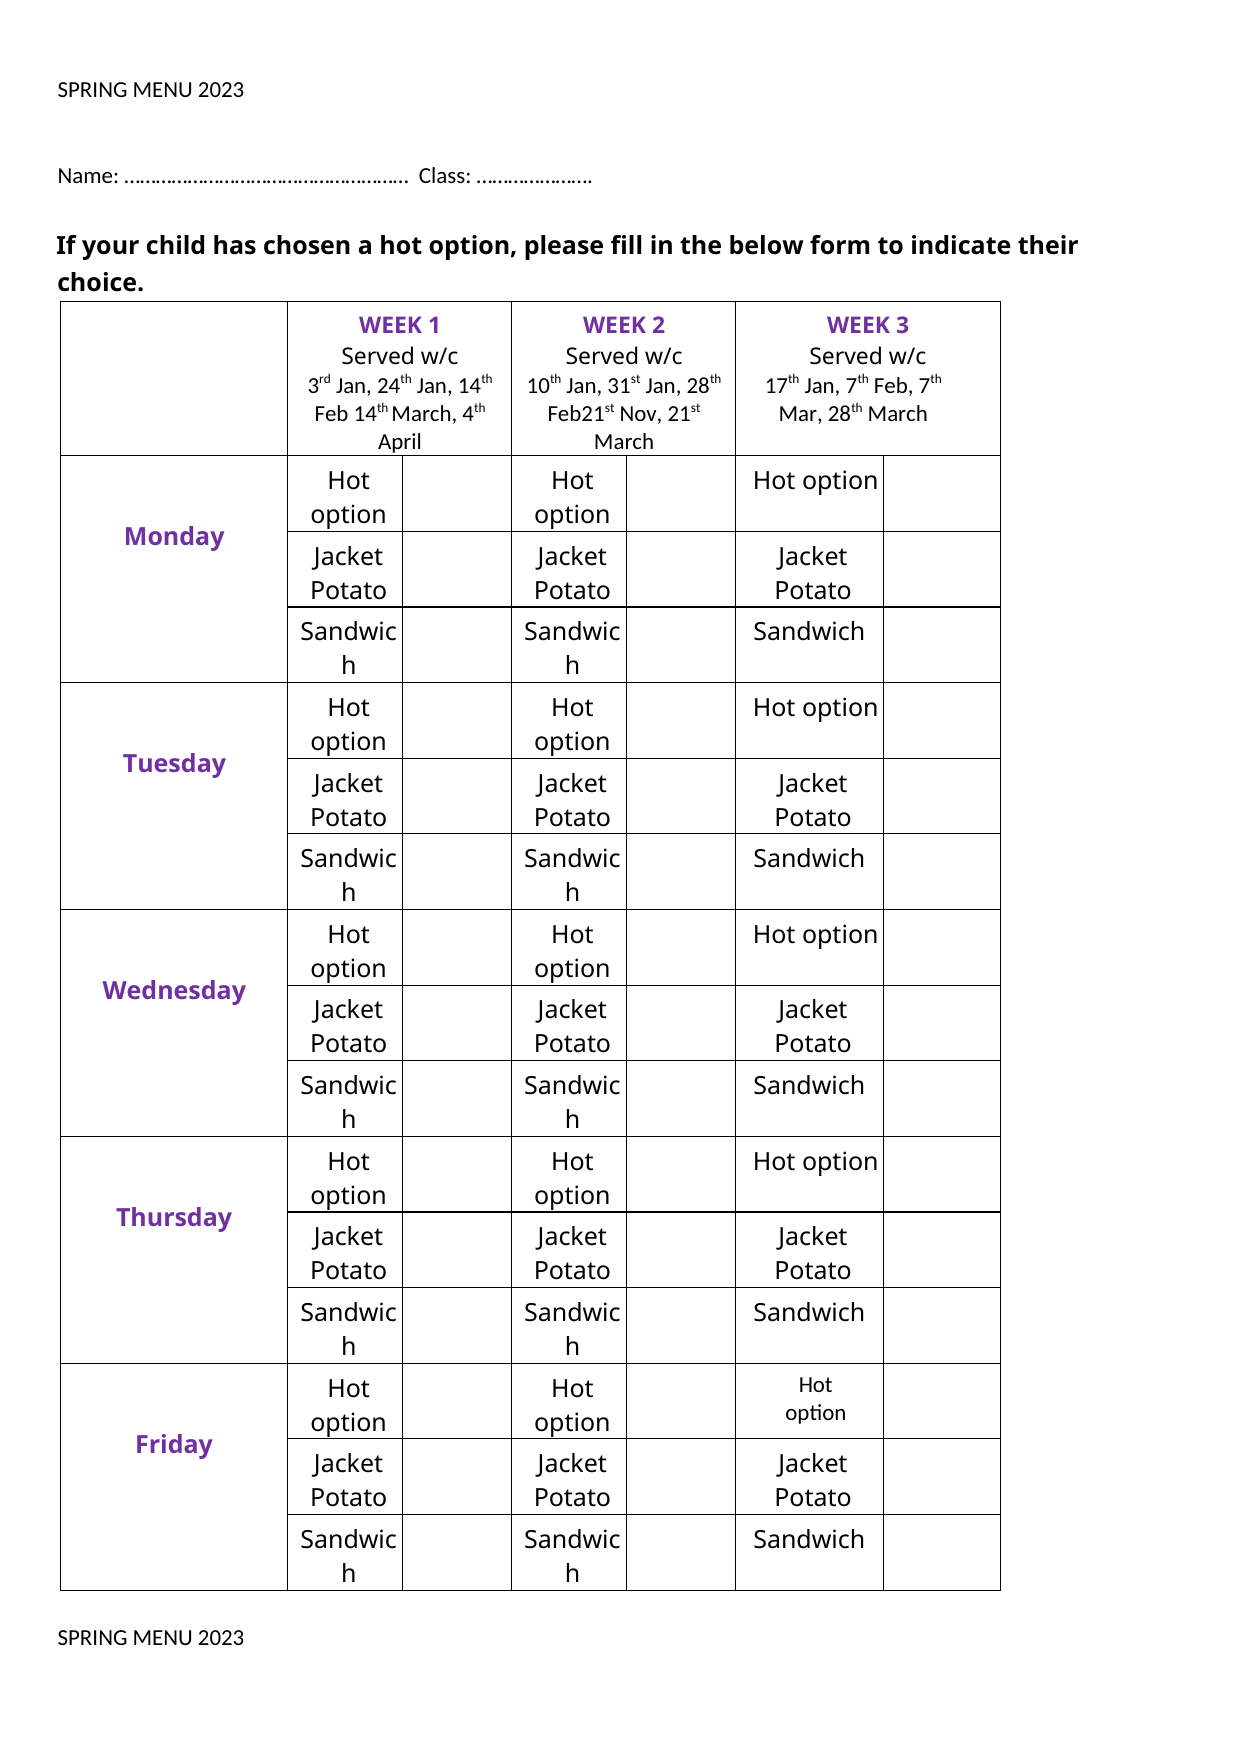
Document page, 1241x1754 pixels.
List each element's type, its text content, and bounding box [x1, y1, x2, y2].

table_cell [403, 1061, 511, 1136]
table_cell Hot option [512, 1364, 626, 1438]
table_cell Jacket Potato [736, 1213, 883, 1287]
table_cell Wednesday [61, 910, 287, 1136]
table_cell Hot option [736, 683, 883, 758]
table_header [61, 302, 287, 455]
table_cell Jacket Potato [736, 1439, 883, 1514]
table_cell Jacket Potato [736, 759, 883, 833]
table_cell Hot option [288, 1364, 402, 1438]
table_cell [403, 1137, 511, 1211]
table_cell Jacket Potato [512, 759, 626, 833]
table_cell [884, 1515, 1000, 1589]
table_cell Sandwich [512, 1288, 626, 1363]
table_cell Sandwich [288, 1288, 402, 1363]
table_cell [403, 683, 511, 758]
table_cell Hot option [512, 1137, 626, 1211]
table_cell Jacket Potato [288, 759, 402, 833]
table_cell Sandwich [512, 608, 626, 682]
table_cell Sandwich [736, 1061, 883, 1136]
table_cell [627, 532, 735, 606]
table_cell [884, 1439, 1000, 1514]
table_cell [627, 759, 735, 833]
table_cell Tuesday [61, 683, 287, 909]
table_cell [884, 910, 1000, 984]
table_header WEEK 1 Served w/c 3rd Jan, 24th Jan, 14th Feb 14th March, 4th April [288, 302, 511, 455]
table_cell [884, 532, 1000, 606]
table_cell Hot option [512, 456, 626, 531]
table_cell [403, 1213, 511, 1287]
table_cell Jacket Potato [288, 986, 402, 1060]
table_cell [884, 456, 1000, 531]
text If your child has chosen a hot option, please fill in the below form to indicate their choice. [56, 228, 1100, 298]
table_cell Sandwich [288, 1061, 402, 1136]
table_cell Hot option [736, 456, 883, 531]
table_cell Jacket Potato [288, 1439, 402, 1514]
table_cell [403, 608, 511, 682]
table_header WEEK 2 Served w/c 10th Jan, 31st Jan, 28th Feb21st Nov, 21st March [512, 302, 735, 455]
text Name: ……………………………………………… Class: …………………. [57, 161, 1099, 189]
table_cell Sandwich [512, 834, 626, 909]
table_cell Jacket Potato [288, 532, 402, 606]
table_cell Hot option [288, 683, 402, 758]
table_cell [884, 1364, 1000, 1438]
table_cell Jacket Potato [512, 1439, 626, 1514]
table_cell Thursday [61, 1137, 287, 1363]
table_cell Hot option [512, 683, 626, 758]
table_cell [403, 532, 511, 606]
table_cell [403, 834, 511, 909]
table_cell Hot option [288, 910, 402, 984]
table_cell Hot option [512, 910, 626, 984]
table_cell [627, 1213, 735, 1287]
table_cell Sandwich [512, 1061, 626, 1136]
table_cell [403, 759, 511, 833]
table_cell [884, 1061, 1000, 1136]
table_cell Friday [61, 1364, 287, 1589]
table_cell [403, 1364, 511, 1438]
table_cell Jacket Potato [512, 1213, 626, 1287]
table_cell [403, 910, 511, 984]
table_cell Jacket Potato [288, 1213, 402, 1287]
table_cell Jacket Potato [736, 532, 883, 606]
table_cell [627, 1061, 735, 1136]
table_cell [884, 1137, 1000, 1211]
table_cell [627, 1288, 735, 1363]
table_cell Hot option [736, 910, 883, 984]
table_cell [627, 608, 735, 682]
table_cell [627, 1439, 735, 1514]
table_cell [627, 683, 735, 758]
table_cell [403, 1288, 511, 1363]
table_cell Sandwich [288, 608, 402, 682]
table_header WEEK 3 Served w/c 17th Jan, 7th Feb, 7th Mar, 28th March [736, 302, 1000, 455]
table_cell [403, 1515, 511, 1589]
table_cell [627, 834, 735, 909]
table_cell [884, 1288, 1000, 1363]
table_cell [627, 1364, 735, 1438]
table_cell Sandwich [736, 1515, 883, 1589]
table_cell Jacket Potato [512, 532, 626, 606]
table_cell Monday [61, 456, 287, 682]
table_cell [627, 910, 735, 984]
table_cell Sandwich [288, 1515, 402, 1589]
table_cell [403, 986, 511, 1060]
table_cell Jacket Potato [512, 986, 626, 1060]
table_cell Sandwich [736, 834, 883, 909]
table_cell Hot option [736, 1364, 883, 1438]
table_cell [403, 1439, 511, 1514]
table_cell Sandwich [736, 1288, 883, 1363]
table_cell Hot option [736, 1137, 883, 1211]
table_cell [884, 986, 1000, 1060]
table_cell [884, 608, 1000, 682]
table_cell [884, 683, 1000, 758]
table_cell [884, 834, 1000, 909]
table_cell Sandwich [288, 834, 402, 909]
table_cell [627, 456, 735, 531]
table_cell [627, 1515, 735, 1589]
table_cell [627, 1137, 735, 1211]
table_cell Hot option [288, 456, 402, 531]
table_cell Jacket Potato [736, 986, 883, 1060]
table_cell [884, 1213, 1000, 1287]
table_cell Sandwich [512, 1515, 626, 1589]
table_cell Sandwich [736, 608, 883, 682]
table_cell [627, 986, 735, 1060]
table_cell Hot option [288, 1137, 402, 1211]
table_cell [403, 456, 511, 531]
table_cell [884, 759, 1000, 833]
